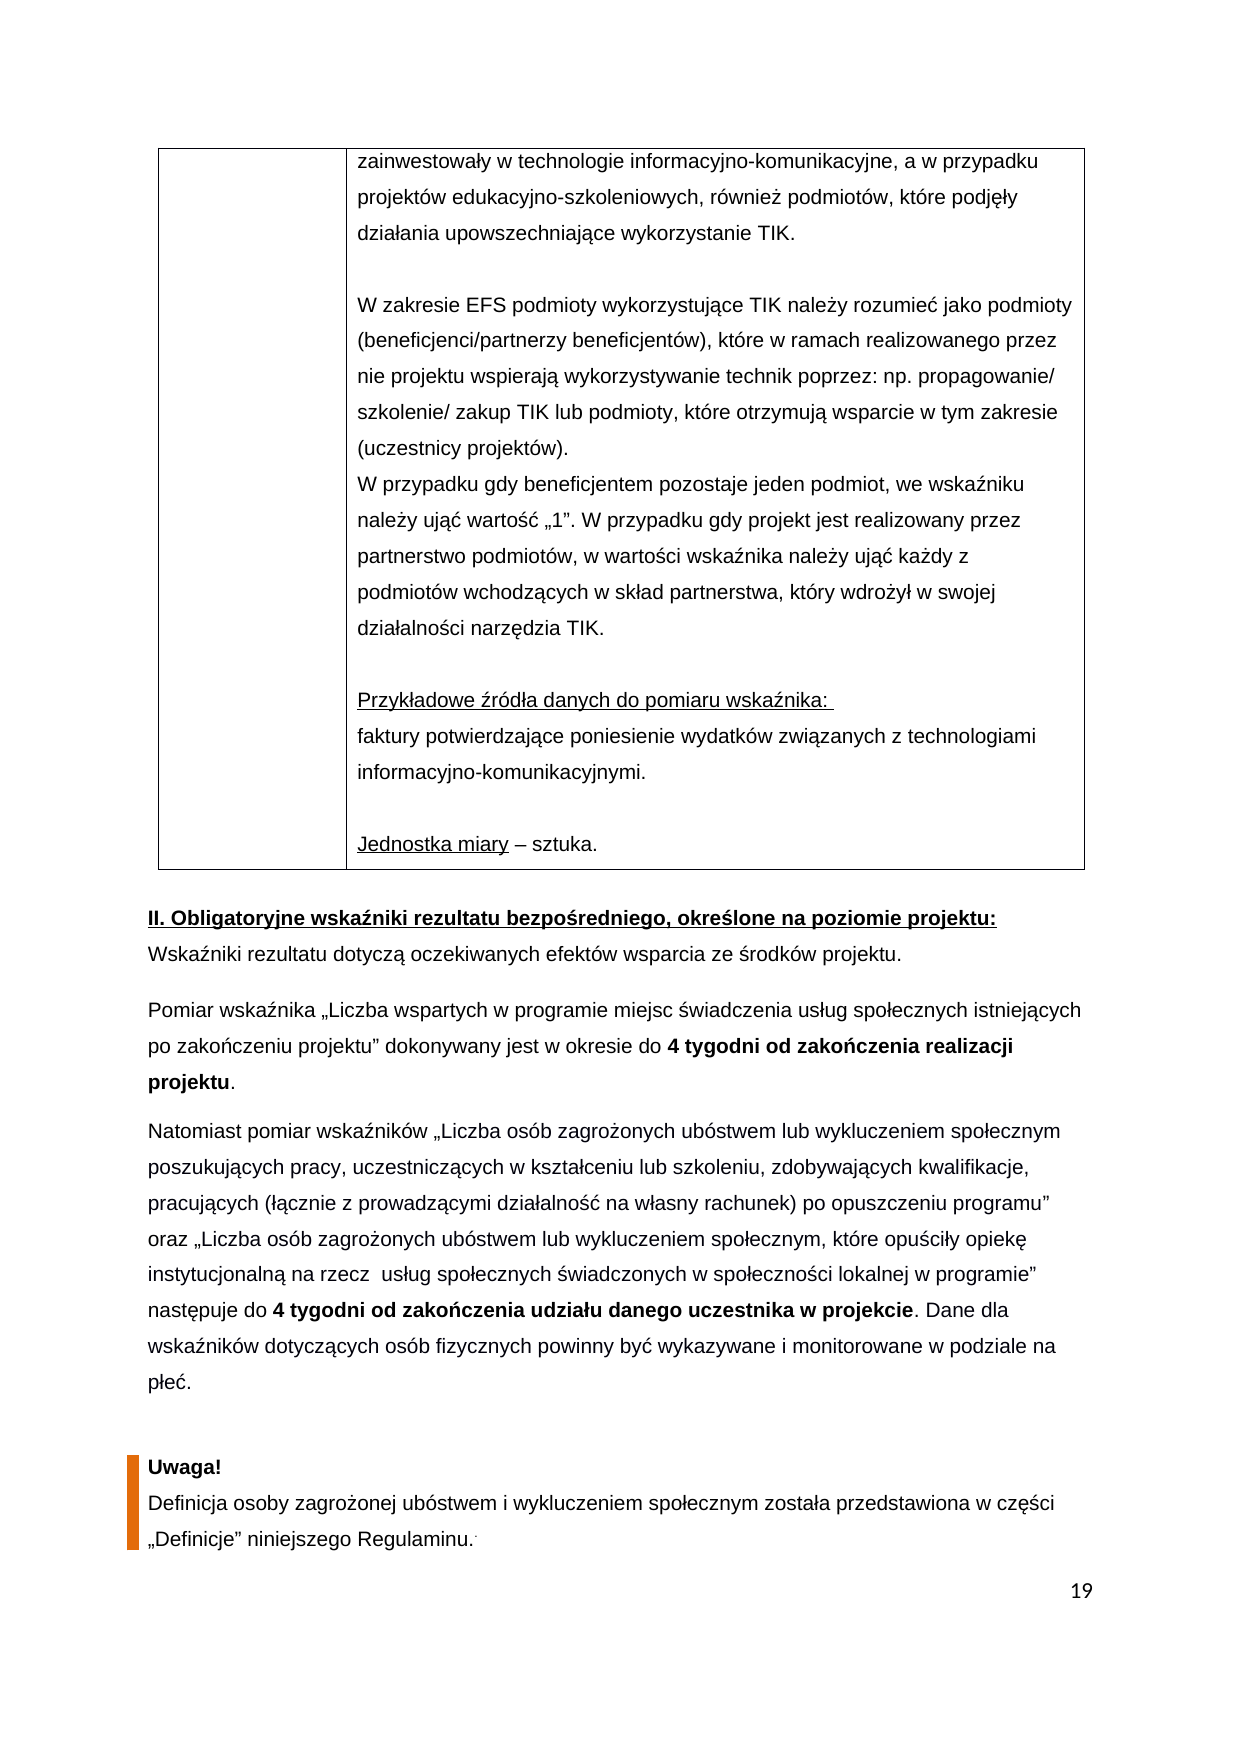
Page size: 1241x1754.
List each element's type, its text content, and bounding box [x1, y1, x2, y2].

text II. Obligatoryjne wskaźniki rezultatu bezpośredniego, określone na poziomie projektu: [148, 906, 1093, 929]
text Natomiast pomiar wskaźników „Liczba osób zagrożonych ubóstwem lub wykluczeniem społecznym poszukujących pracy, uczestniczących w kształceniu lub szkoleniu, zdobywających kwalifikacje, pracujących (łącznie z prowadzącymi działalność na własny rachunek) po opuszczeniu programu” oraz „Liczba osób zagrożonych ubóstwem lub wykluczeniem społecznym, które opuściły opiekę instytucjonalną na rzecz usług społecznych świadczonych w społeczności lokalnej w programie” następuje do 4 tygodni od zakończenia udziału danego uczestnika w projekcie. Dane dla wskaźników dotyczących osób fizycznych powinny być wykazywane i monitorowane w podziale na płeć. [148, 1118, 1093, 1394]
list Uwaga! [127, 1454, 1093, 1478]
list Definicja osoby zagrożonej ubóstwem i wykluczeniem społecznym została przedstawiona w części „Definicje” niniejszego Regulaminu.. [139, 1490, 1093, 1550]
text Pomiar wskaźnika „Liczba wspartych w programie miejsc świadczenia usług społecznych istniejących po zakończeniu projektu” dokonywany jest w okresie do 4 tygodni od zakończenia realizacji projektu. [148, 998, 1093, 1094]
text Wskaźniki rezultatu dotyczą oczekiwanych efektów wsparcia ze środków projektu. [148, 941, 1093, 965]
